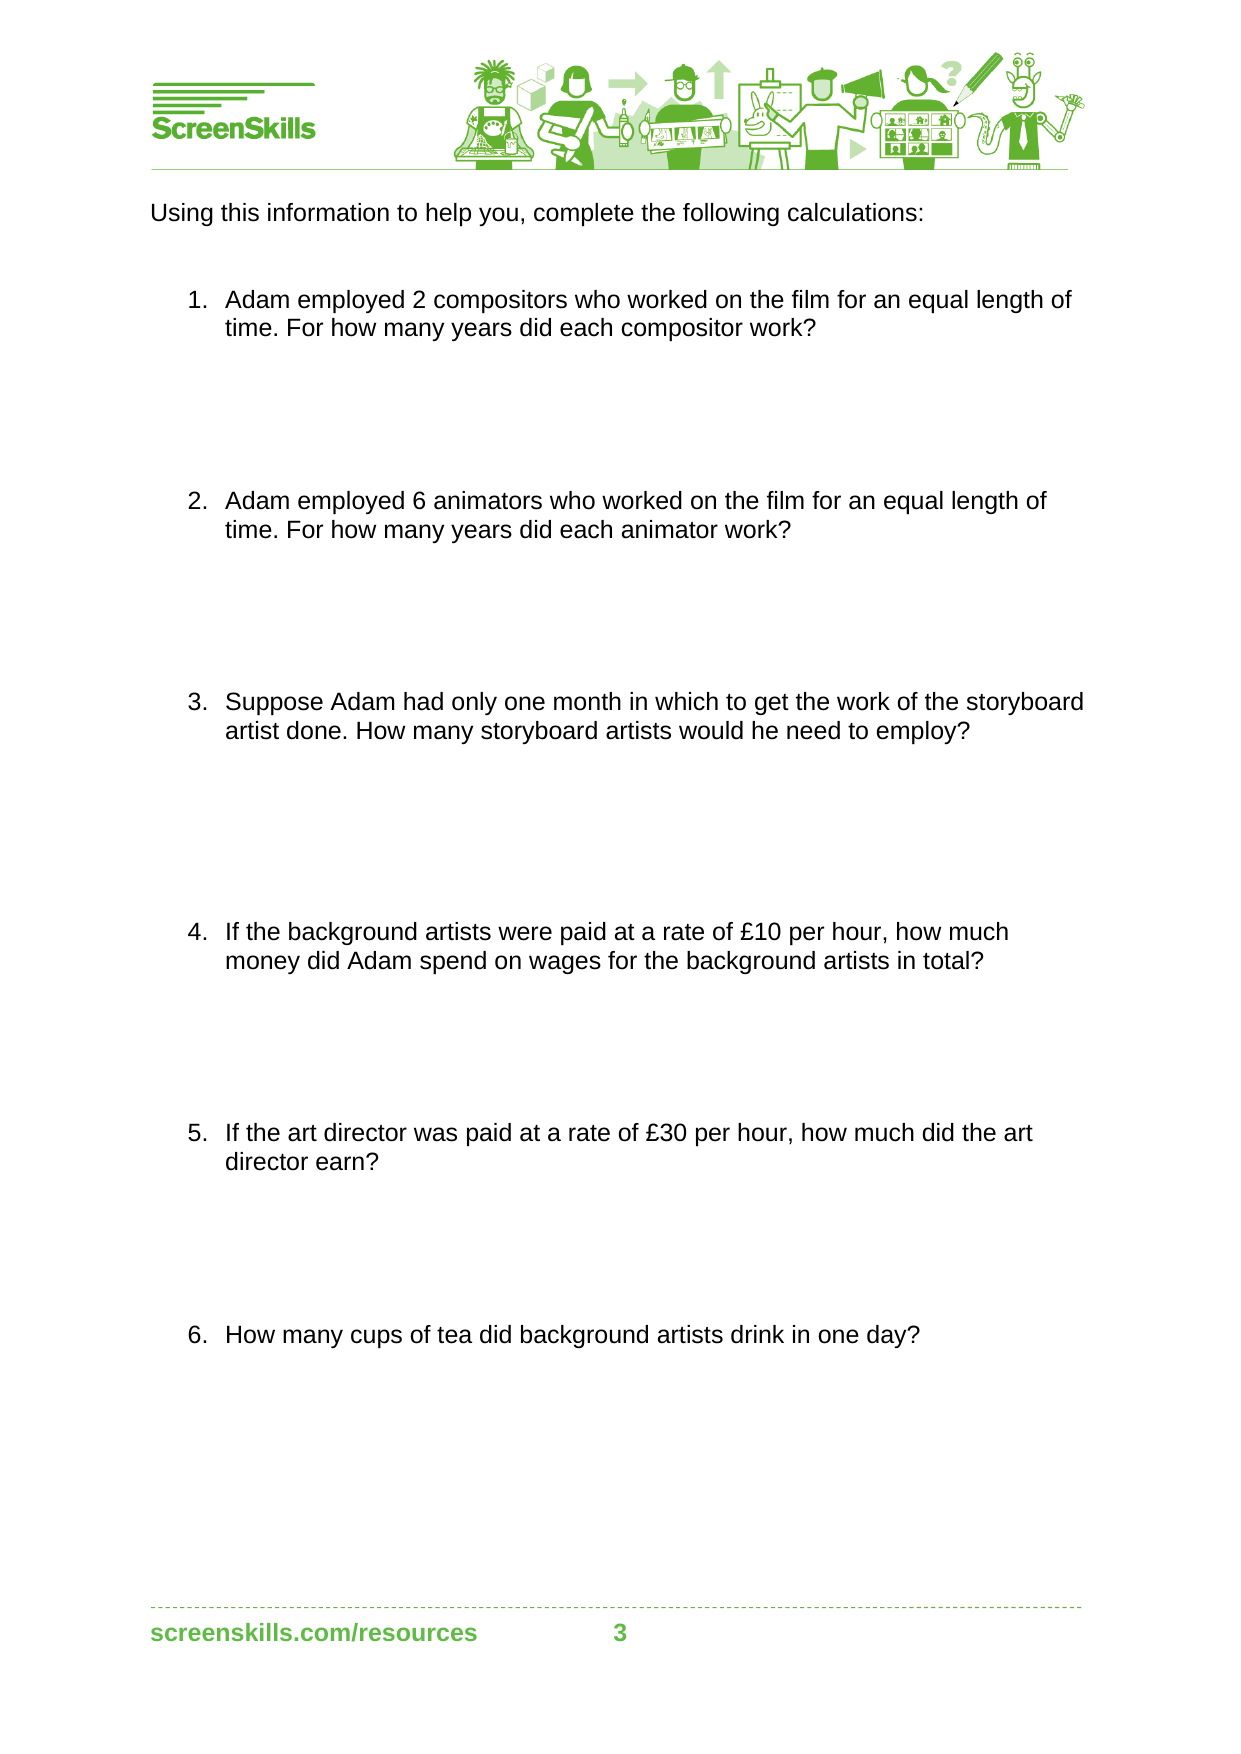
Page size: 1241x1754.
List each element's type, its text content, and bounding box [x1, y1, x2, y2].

list If the background artists were paid at a rate of £10 per hour, how much money did Adam spend on wages for the background artists in total? [187, 917, 1090, 975]
picture [150, 47, 1090, 170]
list Suppose Adam had only one month in which to get the work of the storyboard artist done. How many storyboard artists would he need to employ? [187, 687, 1090, 745]
text Using this information to help you, complete the following calculations: [150, 198, 1090, 227]
list Adam employed 6 animators who worked on the film for an equal length of time. For how many years did each animator work? [187, 486, 1090, 543]
list How many cups of tea did background artists drink in one day? [187, 1320, 1090, 1348]
list If the art director was paid at a rate of £30 per hour, how much did the art director earn? [187, 1118, 1090, 1176]
list Adam employed 2 compositors who worked on the film for an equal length of time. For how many years did each compositor work? [187, 285, 1090, 342]
